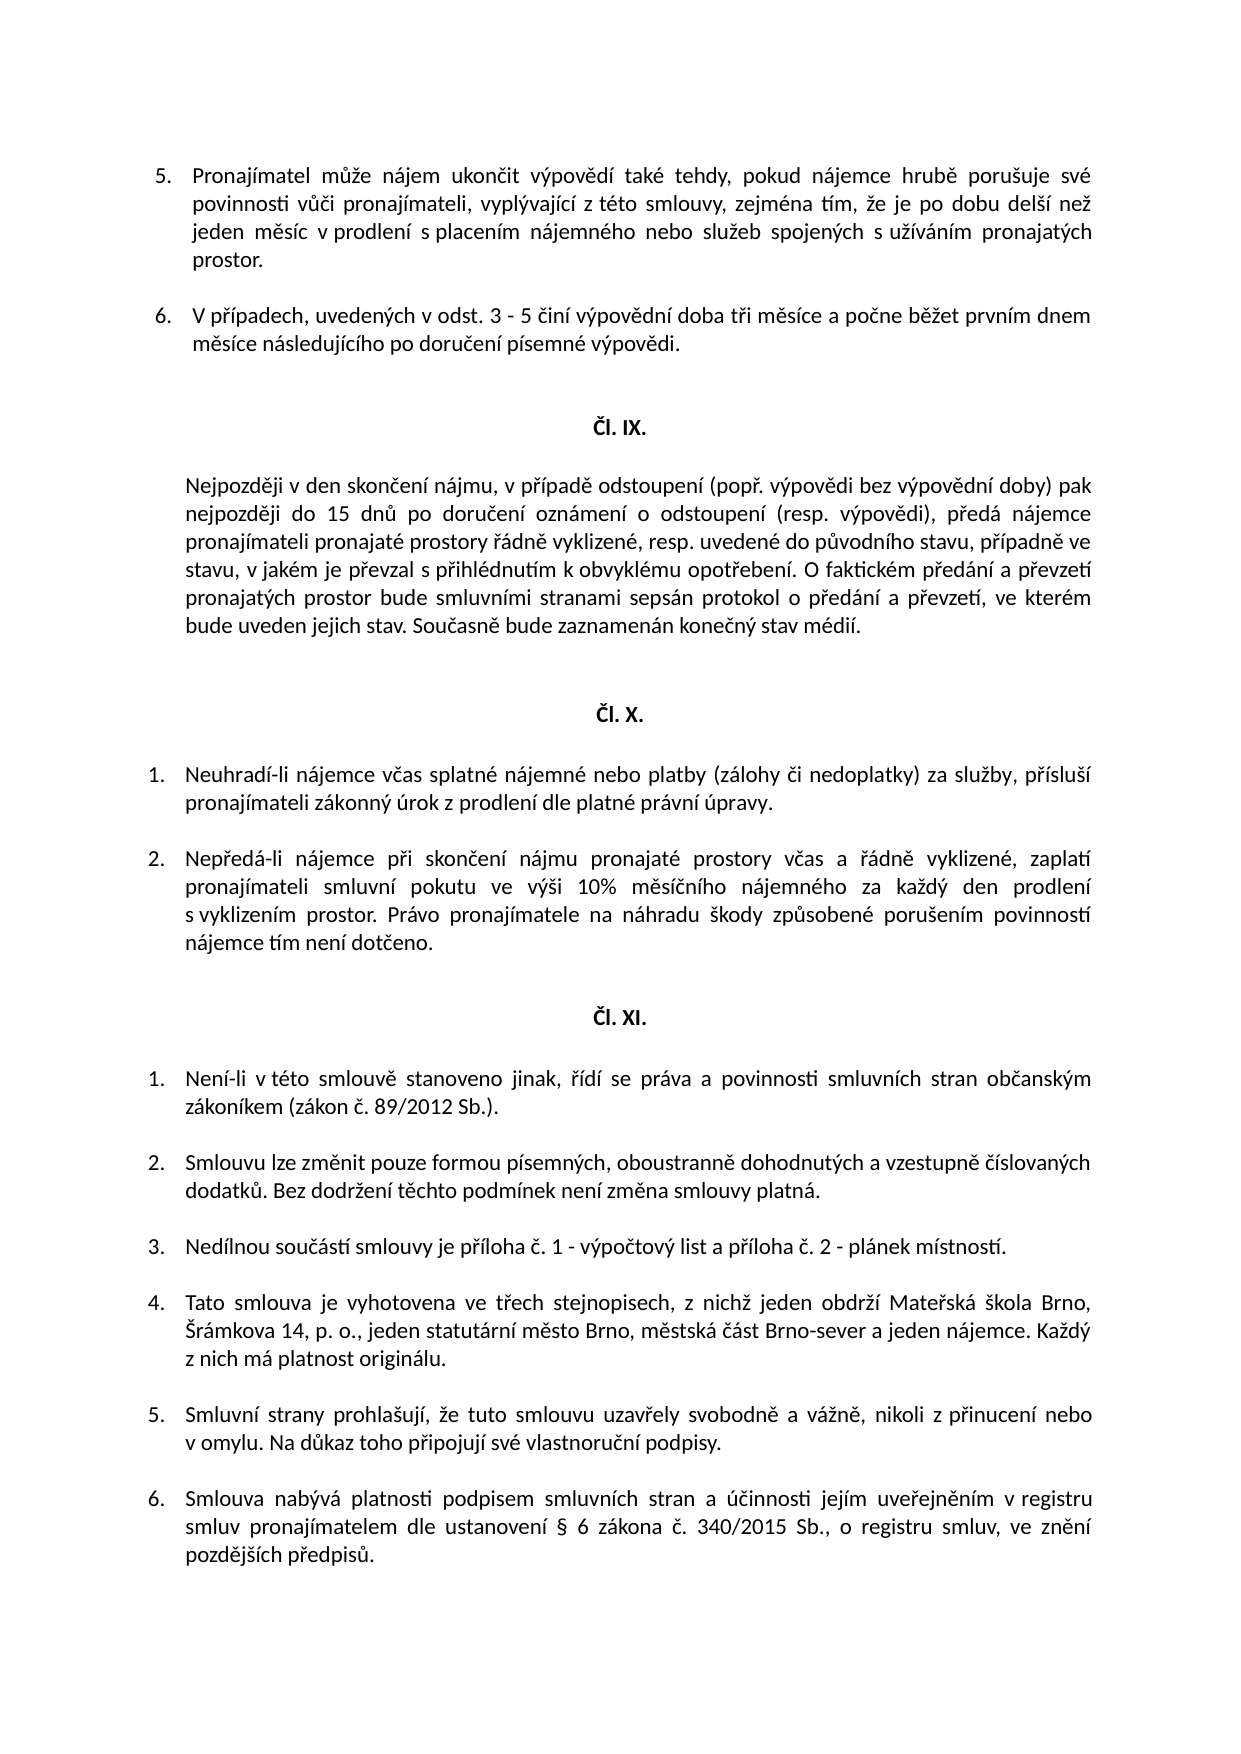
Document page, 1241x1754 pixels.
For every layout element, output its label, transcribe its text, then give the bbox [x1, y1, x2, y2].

list Smlouva nabývá platnosti podpisem smluvních stran a účinnosti jejím uveřejněním v registru smluv pronajímatelem dle ustanovení § 6 zákona č. 340/2015 Sb., o registru smluv, ve znění pozdějších předpisů. [148, 1484, 1093, 1568]
list Smluvní strany prohlašují, že tuto smlouvu uzavřely svobodně a vážně, nikoli z přinucení nebo v omylu. Na důkaz toho připojují své vlastnoruční podpisy. [148, 1400, 1093, 1456]
text Čl. X. [148, 700, 1093, 728]
list Nepředá-li nájemce při skončení nájmu pronajaté prostory včas a řádně vyklizené, zaplatí pronajímateli smluvní pokutu ve výši 10% měsíčního nájemného za každý den prodlení s vyklizením prostor. Právo pronajímatele na náhradu škody způsobené porušením povinností nájemce tím není dotčeno. [148, 844, 1093, 956]
text Čl. XI. [148, 1003, 1093, 1031]
text Nejpozději v den skončení nájmu, v případě odstoupení (popř. výpovědi bez výpovědní doby) pak nejpozději do 15 dnů po doručení oznámení o odstoupení (resp. výpovědi), předá nájemce pronajímateli pronajaté prostory řádně vyklizené, resp. uvedené do původního stavu, případně ve stavu, v jakém je převzal s přihlédnutím k obvyklému opotřebení. O faktickém předání a převzetí pronajatých prostor bude smluvními stranami sepsán protokol o předání a převzetí, ve kterém bude uveden jejich stav. Současně bude zaznamenán konečný stav médií. [185, 471, 1093, 639]
text Čl. IX. [148, 413, 1093, 441]
list Není-li v této smlouvě stanoveno jinak, řídí se práva a povinnosti smluvních stran občanským zákoníkem (zákon č. 89/2012 Sb.). [148, 1064, 1093, 1120]
list Neuhradí-li nájemce včas splatné nájemné nebo platby (zálohy či nedoplatky) za služby, přísluší pronajímateli zákonný úrok z prodlení dle platné právní úpravy. [148, 760, 1093, 816]
list Pronajímatel může nájem ukončit výpovědí také tehdy, pokud nájemce hrubě porušuje své povinnosti vůči pronajímateli, vyplývající z této smlouvy, zejména tím, že je po dobu delší než jeden měsíc v prodlení s placením nájemného nebo služeb spojených s užíváním pronajatých prostor. [154, 161, 1093, 273]
list Smlouvu lze změnit pouze formou písemných, oboustranně dohodnutých a vzestupně číslovaných dodatků. Bez dodržení těchto podmínek není změna smlouvy platná. [148, 1148, 1093, 1204]
list Tato smlouva je vyhotovena ve třech stejnopisech, z nichž jeden obdrží Mateřská škola Brno, Šrámkova 14, p. o., jeden statutární město Brno, městská část Brno-sever a jeden nájemce. Každý z nich má platnost originálu. [148, 1288, 1093, 1372]
list Nedílnou součástí smlouvy je příloha č. 1 - výpočtový list a příloha č. 2 - plánek místností. [148, 1232, 1093, 1260]
list V případech, uvedených v odst. 3 - 5 činí výpovědní doba tři měsíce a počne běžet prvním dnem měsíce následujícího po doručení písemné výpovědi. [154, 301, 1093, 357]
